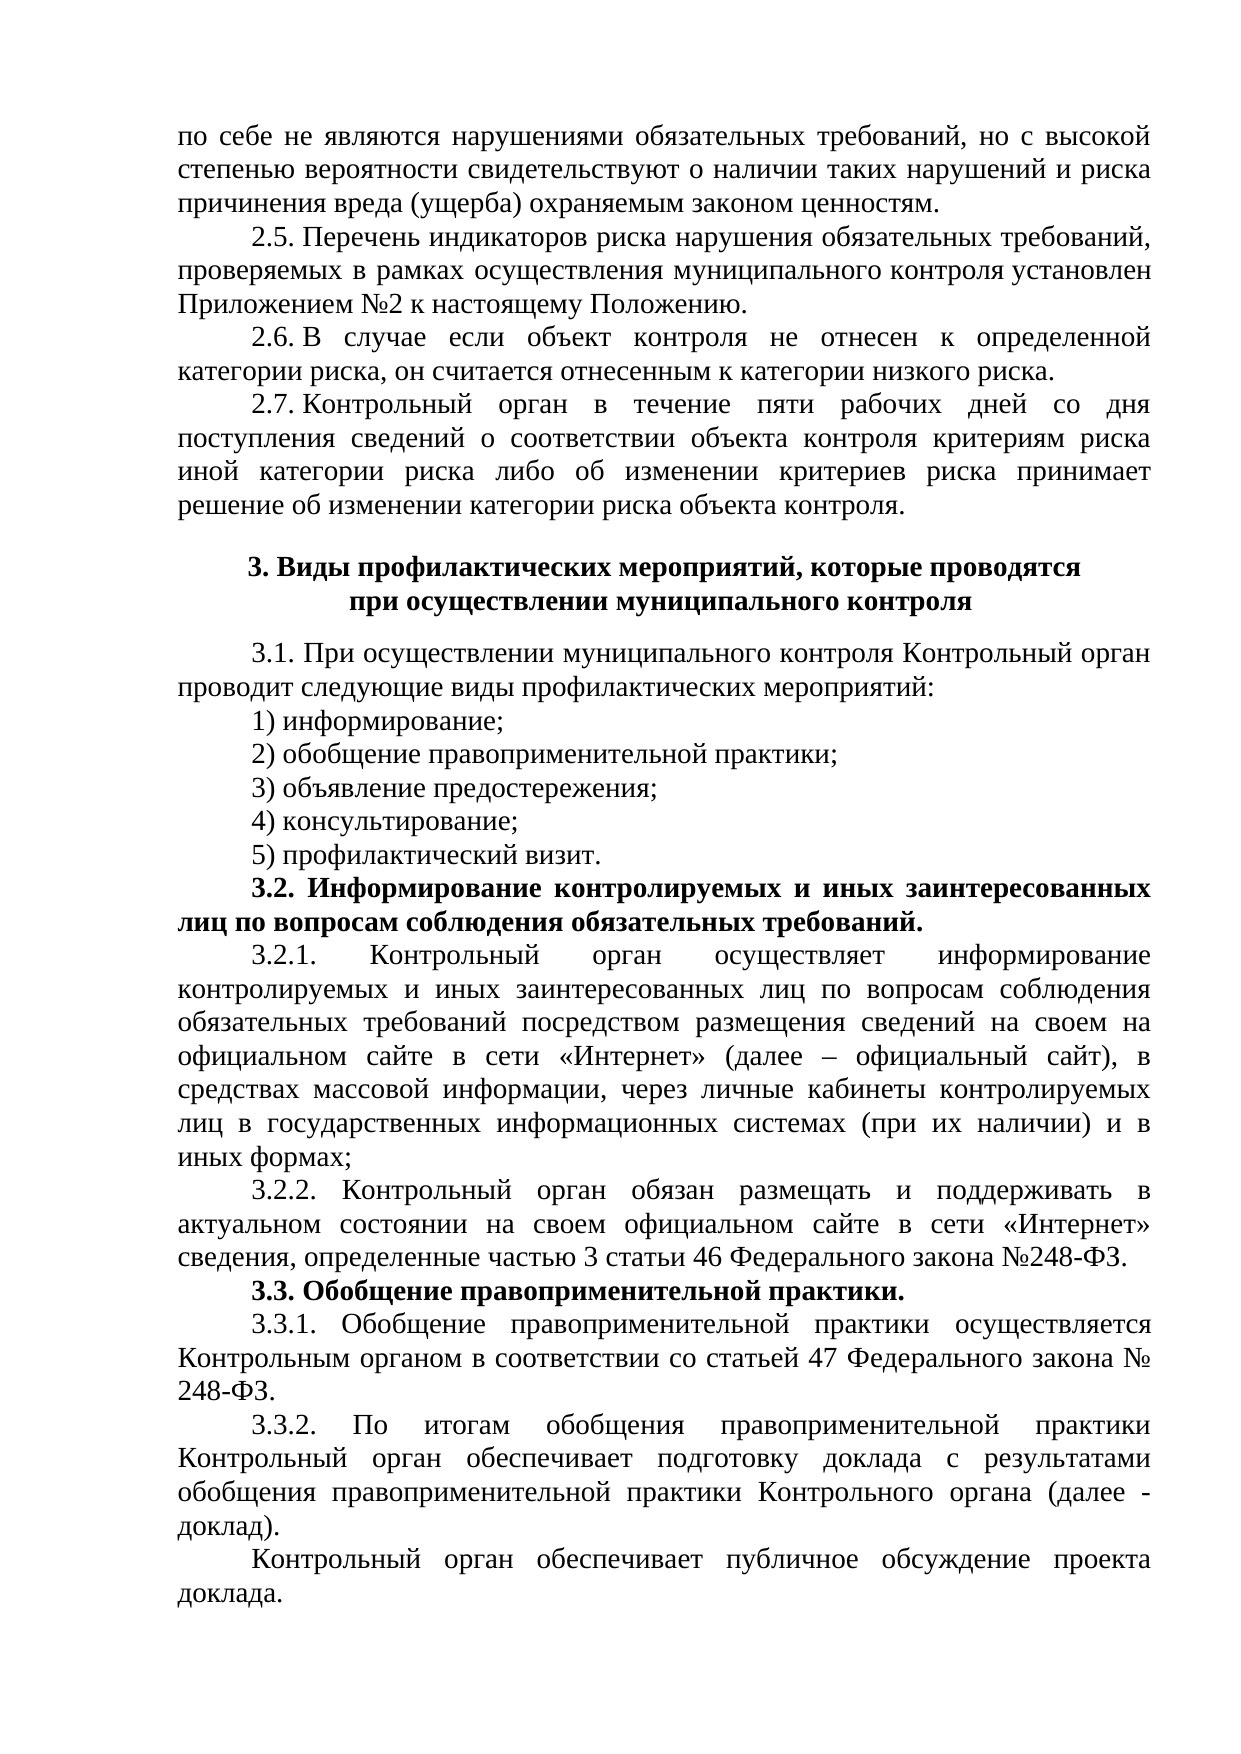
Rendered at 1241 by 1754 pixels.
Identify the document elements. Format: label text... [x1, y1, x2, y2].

text 2) обобщение правоприменительной практики; [177, 736, 1152, 770]
text 3.3.2. По итогам обобщения правоприменительной практики Контрольный орган обеспечивает подготовку доклада с результатами обобщения правоприменительной практики Контрольного органа (далее - доклад). [177, 1407, 1152, 1541]
text 3.3. Обобщение правоприменительной практики. [177, 1273, 1152, 1306]
text 3.2.1. Контрольный орган осуществляет информирование контролируемых и иных заинтересованных лиц по вопросам соблюдения обязательных требований посредством размещения сведений на своем на официальном сайте в сети «Интернет» (далее – официальный сайт), в средствах массовой информации, через личные кабинеты контролируемых лиц в государственных информационных системах (при их наличии) и в иных формах; [177, 937, 1152, 1172]
text 1) информирование; [177, 703, 1152, 736]
text 4) консультирование; [177, 803, 1152, 837]
text 2.6. В случае если объект контроля не отнесен к определенной категории риска, он считается отнесенным к категории низкого риска. [177, 319, 1152, 386]
text 3. Виды профилактических мероприятий, которые проводятся [177, 549, 1152, 583]
text 5) профилактический визит. [177, 837, 1152, 870]
text 2.7. Контрольный орган в течение пяти рабочих дней со дня поступления сведений о соответствии объекта контроля критериям риска иной категории риска либо об изменении критериев риска принимает решение об изменении категории риска объекта контроля. [177, 386, 1152, 521]
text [177, 118, 1152, 219]
text 3.1. При осуществлении муниципального контроля Контрольный орган проводит следующие виды профилактических мероприятий: [177, 636, 1152, 703]
text 3.2. Информирование контролируемых и иных заинтересованных лиц по вопросам соблюдения обязательных требований. [177, 870, 1152, 937]
text Контрольный орган обеспечивает публичное обсуждение проекта доклада. [177, 1541, 1152, 1608]
text при осуществлении муниципального контроля [177, 583, 1152, 616]
text 3) объявление предостережения; [177, 770, 1152, 803]
text 3.2.2. Контрольный орган обязан размещать и поддерживать в актуальном состоянии на своем официальном сайте в сети «Интернет» сведения, определенные частью 3 статьи 46 Федерального закона №248-ФЗ. [177, 1172, 1152, 1273]
text 3.3.1. Обобщение правоприменительной практики осуществляется Контрольным органом в соответствии со статьей 47 Федерального закона № 248-ФЗ. [177, 1306, 1152, 1407]
text 2.5. Перечень индикаторов риска нарушения обязательных требований, проверяемых в рамках осуществления муниципального контроля установлен Приложением №2 к настоящему Положению. [177, 219, 1152, 319]
